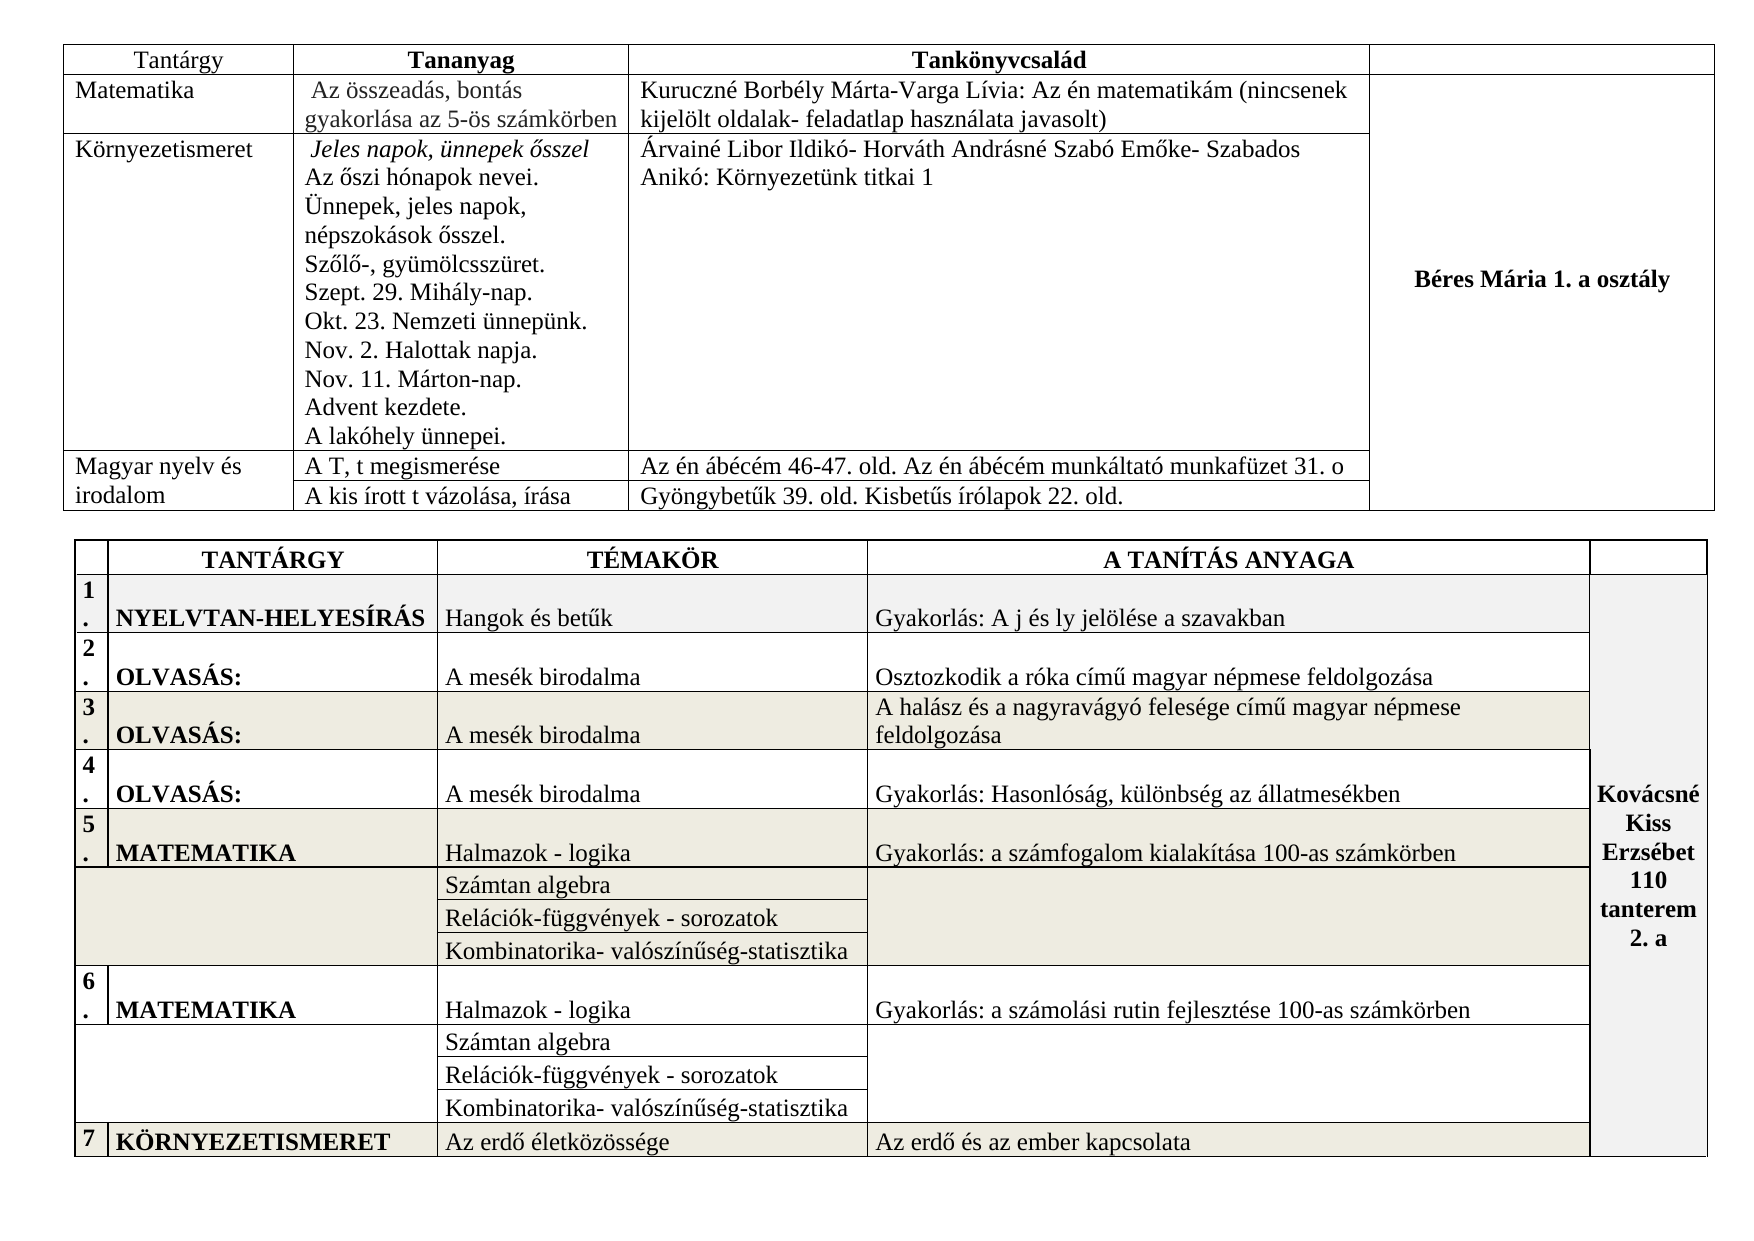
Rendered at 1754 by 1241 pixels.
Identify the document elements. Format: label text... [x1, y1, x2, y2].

table_cell A mesék birodalma [438, 750, 867, 808]
table_cell [868, 868, 1589, 965]
table_cell Az összeadás, bontás gyakorlása az 5-ös számkörben [522, 75, 628, 133]
table_header TANTÁRGY [109, 541, 437, 574]
table_cell Árvainé Libor Ildikó- Horváth Andrásné Szabó Emőke- Szabados Anikó: Környezetünk titkai 1 [629, 134, 1369, 450]
table_header TÉMAKÖR [438, 541, 867, 574]
table_cell Számtan algebra [438, 868, 867, 899]
table_header [1370, 45, 1714, 74]
table_header [1591, 541, 1706, 574]
table_cell Magyar nyelv és irodalom [64, 451, 293, 509]
table_cell Gyöngybetűk 39. old. Kisbetűs írólapok 22. old. [629, 481, 1369, 509]
table_cell Gyakorlás: a számfogalom kialakítása 100-as számkörben [868, 809, 1589, 866]
table_cell OLVASÁS: [109, 750, 437, 808]
table_cell [76, 1025, 437, 1122]
table_cell Gyakorlás: A j és ly jelölése a szavakban [868, 575, 1589, 632]
table_cell MATEMATIKA [109, 966, 437, 1023]
table_cell Számtan algebra [438, 1025, 867, 1056]
table_cell 5. [76, 809, 107, 866]
table_cell Gyakorlás: Hasonlóság, különbség az állatmesékben [868, 750, 1589, 808]
table_header [76, 541, 107, 574]
table_cell NYELVTAN-HELYESÍRÁS [109, 575, 437, 632]
table_header Tankönyvcsalád [629, 45, 1369, 74]
table_cell Hangok és betűk [438, 575, 867, 632]
table_header Tananyag [294, 45, 628, 74]
table_cell Kovácsné Kiss Erzsébet 110 tanterem 2. a [1590, 575, 1707, 1156]
table_cell Béres Mária 1. a osztály [1370, 75, 1714, 509]
table_cell 1. [76, 575, 107, 632]
table_cell Osztozkodik a róka című magyar népmese feldolgozása [868, 633, 1589, 691]
table_cell Kombinatorika- valószínűség-statisztika [438, 1090, 867, 1122]
table_cell A T, t megismerése [294, 451, 628, 480]
table_cell Környezetismeret [64, 134, 293, 450]
table_cell A mesék birodalma [438, 692, 867, 749]
table_cell 2. [76, 633, 107, 691]
table_cell Jeles napok, ünnepek ősszel Az őszi hónapok nevei. Ünnepek, jeles napok, népszokások ősszel. Szőlő-, gyümölcsszüret. Szept. 29. Mihály-nap. Okt. 23. Nemzeti ünnepünk. Nov. 2. Halottak napja. Nov. 11. Márton-nap. Advent kezdete. A lakóhely ünnepei. [294, 134, 628, 450]
table_cell Gyakorlás: a számolási rutin fejlesztése 100-as számkörben [868, 966, 1589, 1023]
table_cell [76, 868, 437, 965]
table_cell OLVASÁS: [109, 692, 437, 749]
table_cell 6. [76, 966, 107, 1023]
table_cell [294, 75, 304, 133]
table_header Tantárgy [64, 45, 293, 74]
table_cell Relációk-függvények - sorozatok [438, 900, 867, 932]
table_cell Halmazok - logika [438, 809, 867, 866]
table_cell 3. [76, 692, 107, 749]
table_cell Matematika [64, 75, 293, 133]
table_cell A halász és a nagyravágyó felesége című magyar népmese feldolgozása [868, 692, 1589, 749]
table_cell Kuruczné Borbély Márta-Varga Lívia: Az én matematikám (nincsenek kijelölt oldalak- feladatlap használata javasolt) [629, 75, 1369, 133]
table_cell Halmazok - logika [438, 966, 867, 1023]
table_cell A mesék birodalma [438, 633, 867, 691]
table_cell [868, 1123, 1589, 1156]
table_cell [438, 1123, 867, 1156]
table_cell KÖRNYEZETISMERET [109, 1123, 437, 1156]
table_cell Kombinatorika- valószínűség-statisztika [438, 933, 867, 965]
table_header A TANÍTÁS ANYAGA [868, 541, 1589, 574]
table_cell A kis írott t vázolása, írása [294, 481, 628, 509]
table_cell 4. [76, 750, 107, 808]
table_cell Az én ábécém 46-47. old. Az én ábécém munkáltató munkafüzet 31. o [629, 451, 1369, 480]
table_cell Relációk-függvények - sorozatok [438, 1057, 867, 1089]
table_cell MATEMATIKA [109, 809, 437, 866]
table_cell 7. [76, 1123, 107, 1156]
table_cell [868, 1025, 1589, 1122]
table_cell OLVASÁS: [109, 633, 437, 691]
